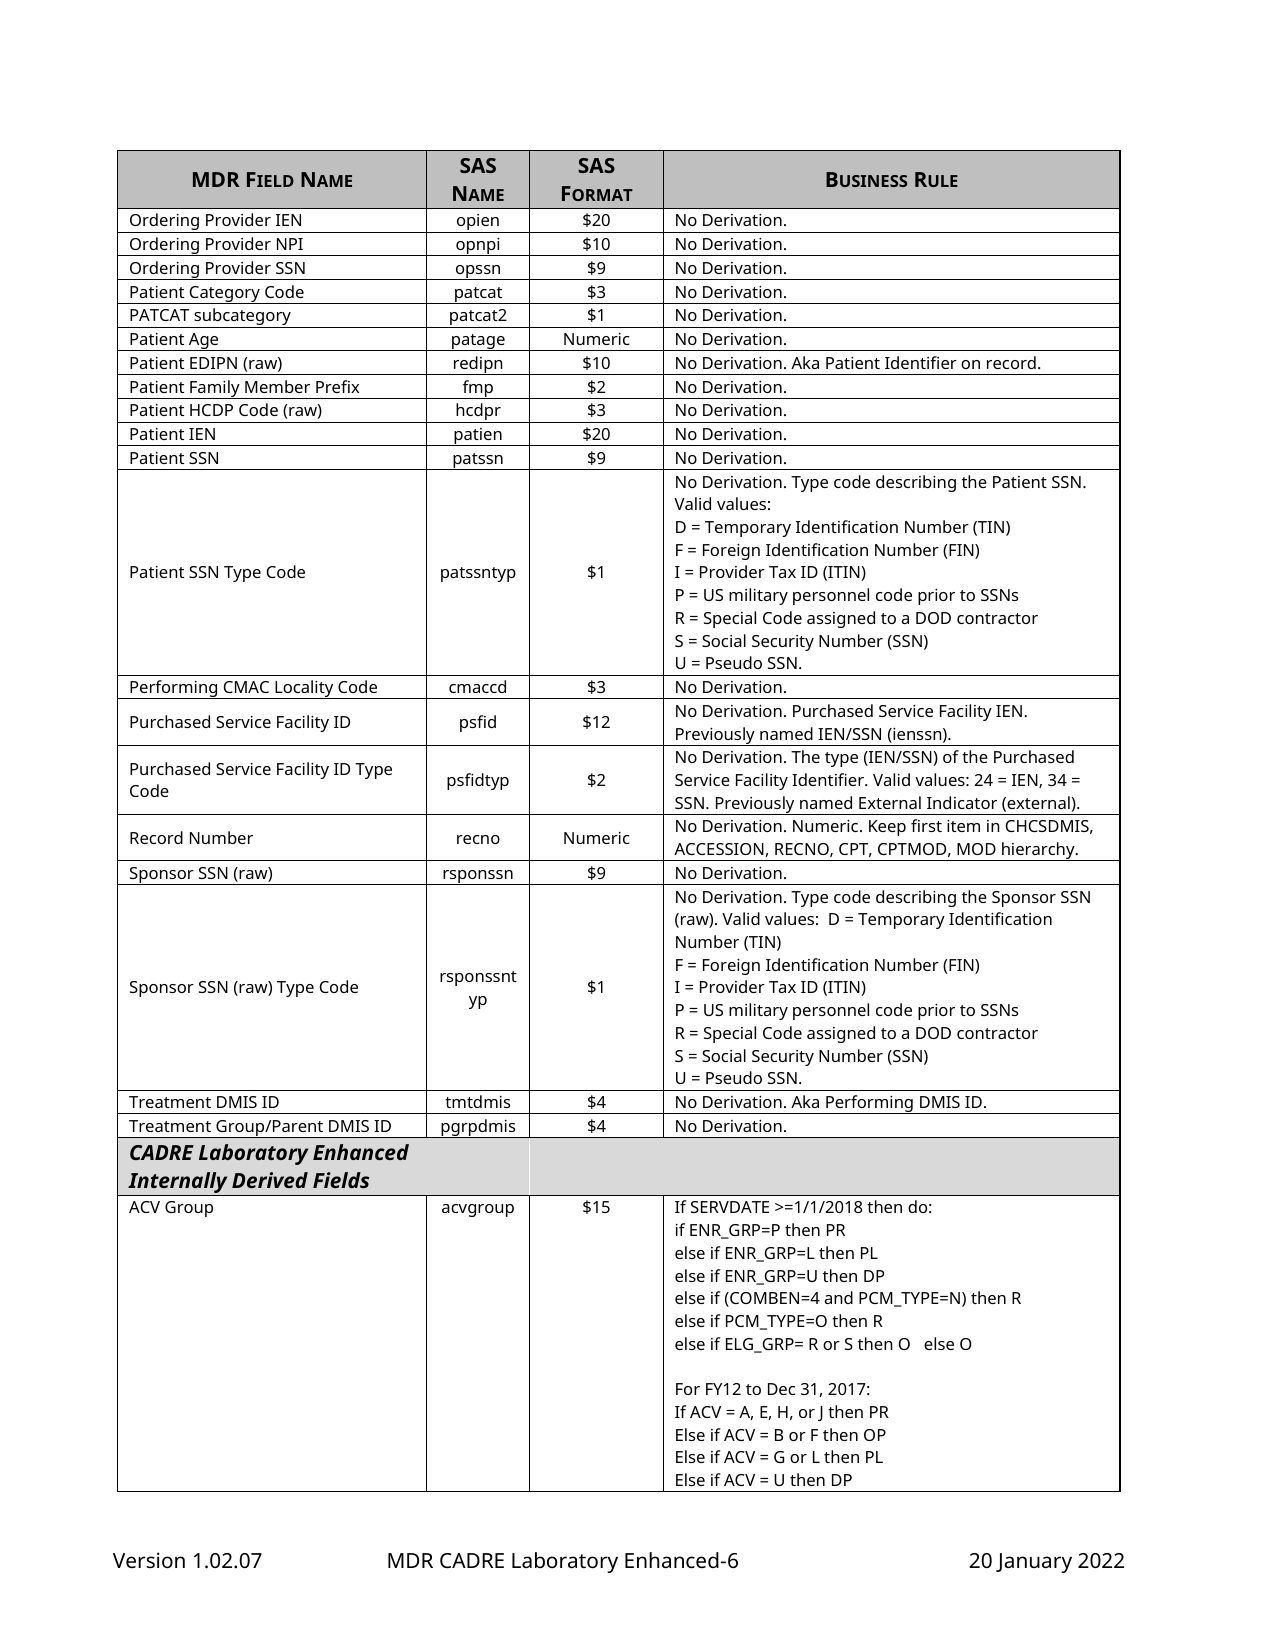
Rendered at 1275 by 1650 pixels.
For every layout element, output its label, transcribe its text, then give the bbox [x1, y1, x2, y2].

table_cell No Derivation. [664, 233, 1119, 255]
table_cell $10 [530, 233, 663, 255]
table_cell psfidtyp [427, 746, 529, 814]
table_cell Treatment Group/Parent DMIS ID [118, 1114, 426, 1137]
table_cell No Derivation. [664, 280, 1119, 303]
table_cell Sponsor SSN (raw) Type Code [118, 885, 426, 1089]
table_cell patien [427, 423, 529, 445]
table_cell Purchased Service Facility ID [118, 699, 426, 745]
table_cell Treatment DMIS ID [118, 1091, 426, 1113]
table_cell Patient HCDP Code (raw) [118, 399, 426, 422]
table_cell opien [427, 209, 529, 232]
table_cell opnpi [427, 233, 529, 255]
table_cell cmaccd [427, 676, 529, 698]
table_cell $3 [530, 399, 663, 422]
table_cell $4 [530, 1091, 663, 1113]
table_cell Purchased Service Facility ID Type Code [118, 746, 426, 814]
table_cell No Derivation. Purchased Service Facility IEN. Previously named IEN/SSN (ienssn). [664, 699, 1119, 745]
table_cell $9 [530, 256, 663, 279]
table_cell tmtdmis [427, 1091, 529, 1113]
table_cell Patient Age [118, 328, 426, 350]
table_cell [664, 1196, 1119, 1491]
table_cell Patient EDIPN (raw) [118, 351, 426, 374]
table_cell pgrpdmis [427, 1114, 529, 1137]
table_cell No Derivation. [664, 861, 1119, 884]
table_cell No Derivation. [664, 1114, 1119, 1137]
table_cell No Derivation. [664, 399, 1119, 422]
table_cell hcdpr [427, 399, 529, 422]
table_cell patcat2 [427, 304, 529, 327]
table_cell Ordering Provider IEN [118, 209, 426, 232]
table_cell No Derivation. Type code describing the Sponsor SSN (raw). Valid values: D = Temporary Identification Number (TIN) F = Foreign Identification Number (FIN) I = Provider Tax ID (ITIN) P = US military personnel code prior to SSNs R = Special Code assigned to a DOD contractor S = Social Security Number (SSN) U = Pseudo SSN. [664, 885, 1119, 1089]
table_cell CADRE Laboratory Enhanced Internally Derived Fields [118, 1138, 426, 1195]
table_cell $1 [530, 470, 663, 674]
table_cell patage [427, 328, 529, 350]
table_cell opssn [427, 256, 529, 279]
table_cell $2 [530, 375, 663, 398]
table_cell No Derivation. The type (IEN/SSN) of the Purchased Service Facility Identifier. Valid values: 24 = IEN, 34 = SSN. Previously named External Indicator (external). [664, 746, 1119, 814]
table_cell Patient Category Code [118, 280, 426, 303]
table_cell No Derivation. [664, 375, 1119, 398]
table_cell fmp [427, 375, 529, 398]
table_cell Ordering Provider NPI [118, 233, 426, 255]
table_cell Patient IEN [118, 423, 426, 445]
table_cell $9 [530, 446, 663, 469]
table_header SAS Format [530, 151, 663, 208]
table_cell $20 [530, 209, 663, 232]
table_cell No Derivation. [664, 676, 1119, 698]
table_header SAS Name [427, 151, 529, 208]
table_cell psfid [427, 699, 529, 745]
table_cell No Derivation. [664, 328, 1119, 350]
table_cell Patient SSN Type Code [118, 470, 426, 674]
table_cell No Derivation. Aka Performing DMIS ID. [664, 1091, 1119, 1113]
table_cell No Derivation. [664, 209, 1119, 232]
table_cell patcat [427, 280, 529, 303]
table_cell Patient SSN [118, 446, 426, 469]
table_cell No Derivation. Aka Patient Identifier on record. [664, 351, 1119, 374]
table_cell rsponssntyp [427, 885, 529, 1089]
table_cell ACV Group [118, 1196, 426, 1491]
table_cell No Derivation. [664, 256, 1119, 279]
table_cell No Derivation. [664, 423, 1119, 445]
table_cell Numeric [530, 328, 663, 350]
table_cell Patient Family Member Prefix [118, 375, 426, 398]
table_cell Numeric [530, 815, 663, 860]
table_cell $3 [530, 676, 663, 698]
table_cell redipn [427, 351, 529, 374]
table_cell $20 [530, 423, 663, 445]
table_cell $10 [530, 351, 663, 374]
table_cell Performing CMAC Locality Code [118, 676, 426, 698]
table_cell $15 [530, 1196, 663, 1491]
table_cell patssntyp [427, 470, 529, 674]
table_cell [663, 1138, 1119, 1195]
table_cell patssn [427, 446, 529, 469]
table_header MDR Field Name [118, 151, 426, 208]
table_header Business Rule [664, 151, 1119, 208]
table_cell No Derivation. [664, 304, 1119, 327]
table_cell $1 [530, 304, 663, 327]
table_cell [426, 1138, 529, 1195]
table_cell Sponsor SSN (raw) [118, 861, 426, 884]
table_cell PATCAT subcategory [118, 304, 426, 327]
table_cell acvgroup [427, 1196, 529, 1491]
table_cell $12 [530, 699, 663, 745]
table_cell [530, 1138, 663, 1195]
table_cell No Derivation. Numeric. Keep first item in CHCSDMIS, ACCESSION, RECNO, CPT, CPTMOD, MOD hierarchy. [664, 815, 1119, 860]
table_cell No Derivation. [664, 446, 1119, 469]
table_cell $3 [530, 280, 663, 303]
table_cell recno [427, 815, 529, 860]
table_cell No Derivation. Type code describing the Patient SSN. Valid values: D = Temporary Identification Number (TIN) F = Foreign Identification Number (FIN) I = Provider Tax ID (ITIN) P = US military personnel code prior to SSNs R = Special Code assigned to a DOD contractor S = Social Security Number (SSN) U = Pseudo SSN. [664, 470, 1119, 674]
table_cell $2 [530, 746, 663, 814]
table_cell $1 [530, 885, 663, 1089]
table_cell Record Number [118, 815, 426, 860]
table_cell $9 [530, 861, 663, 884]
table_cell rsponssn [427, 861, 529, 884]
table_cell Ordering Provider SSN [118, 256, 426, 279]
table_cell $4 [530, 1114, 663, 1137]
